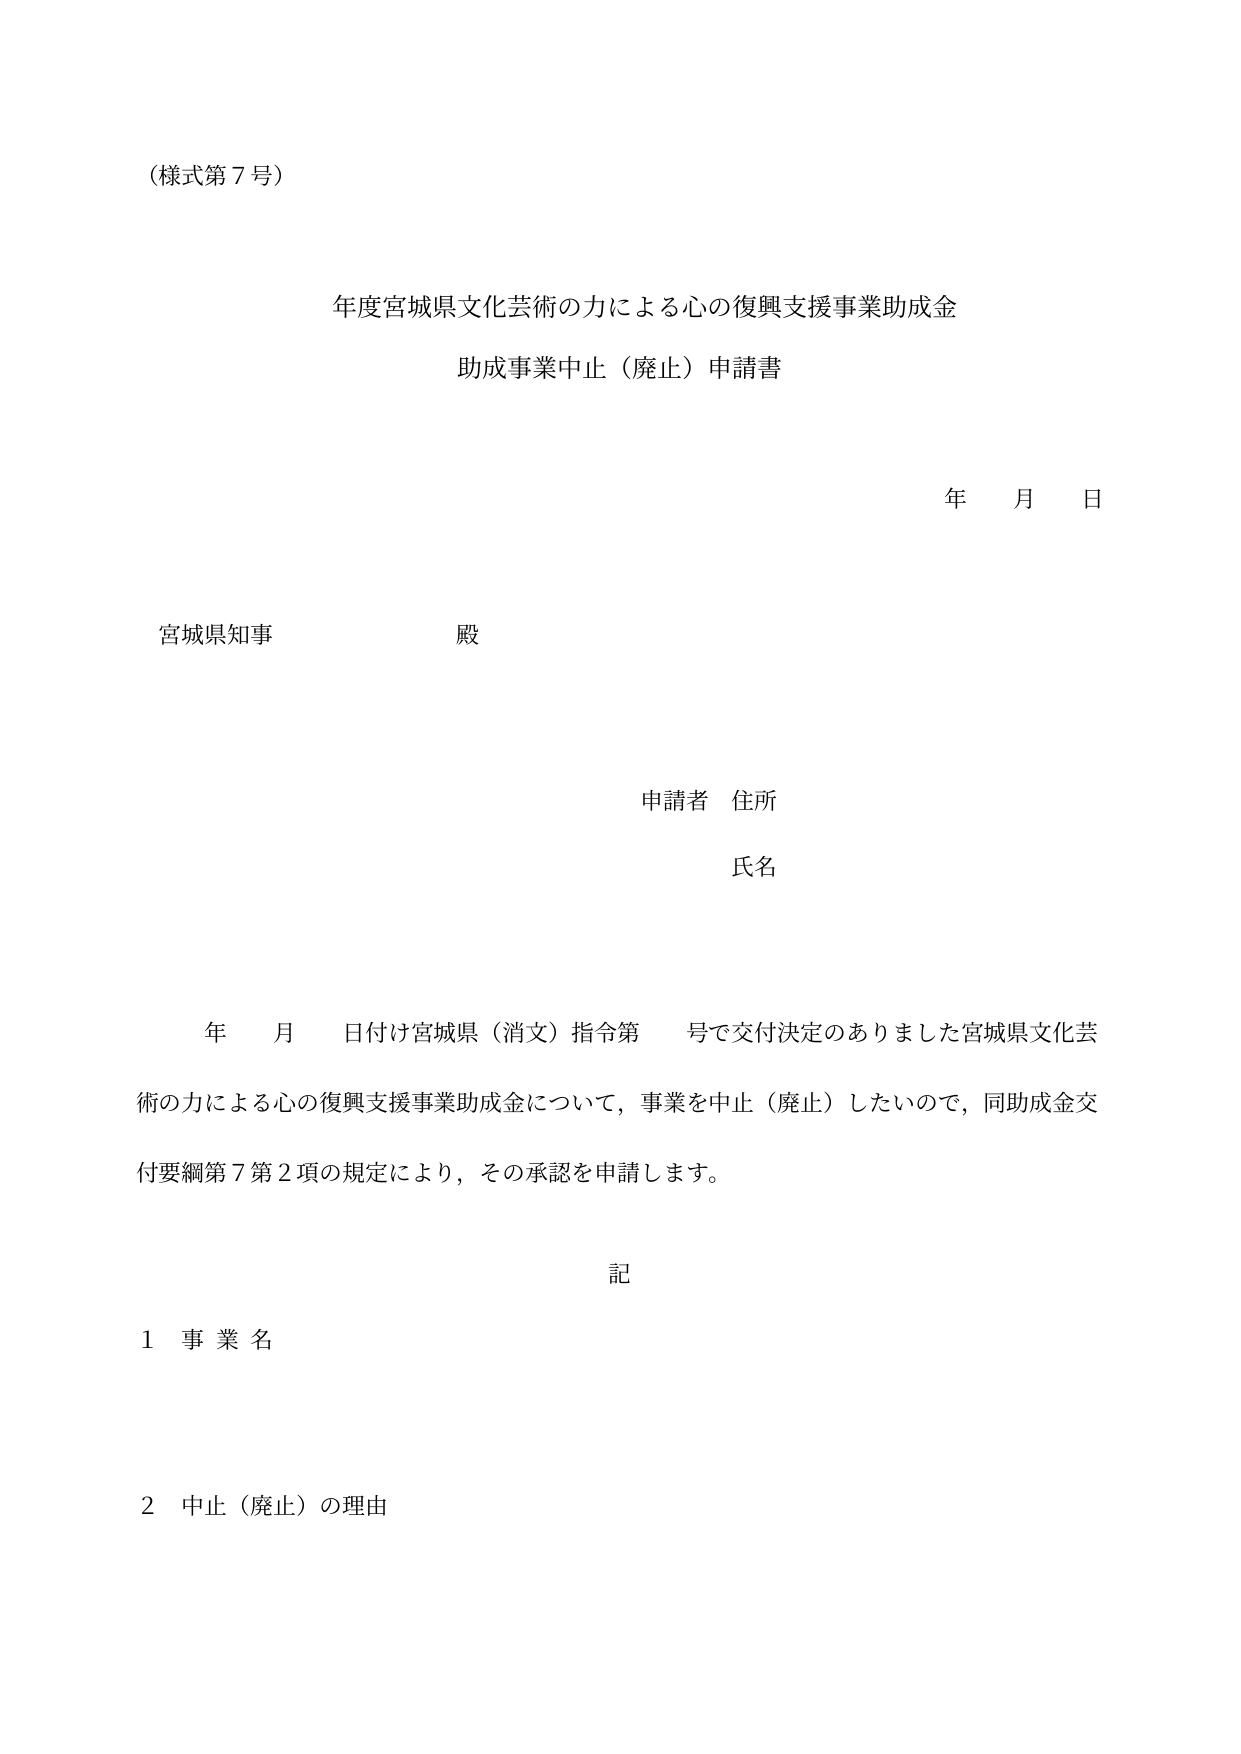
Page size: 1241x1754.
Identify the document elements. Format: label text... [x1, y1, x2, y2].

subtitle （様式第７号） [136, 144, 1104, 205]
text 年 月 日付け宮城県（消文）指令第 号で交付決定のありました宮城県文化芸術の力による心の復興支援事業助成金について，事業を中止（廃止）したいので，同助成金交付要綱第７第２項の規定により，その承認を申請します。 [136, 1001, 1104, 1202]
text ２ 中止（廃止）の理由 [136, 1474, 1104, 1535]
text 記 [136, 1242, 1104, 1303]
text 年度宮城県文化芸術の力による心の復興支援事業助成金 [136, 275, 1104, 336]
text 申請者 住所 [136, 769, 1104, 830]
text 氏名 [136, 835, 1104, 896]
text 宮城県知事 殿 [136, 603, 1104, 664]
text １ 事業名 [136, 1308, 1104, 1369]
text 助成事業中止（廃止）申請書 [136, 336, 1104, 397]
text 年 月 日 [136, 467, 1104, 528]
